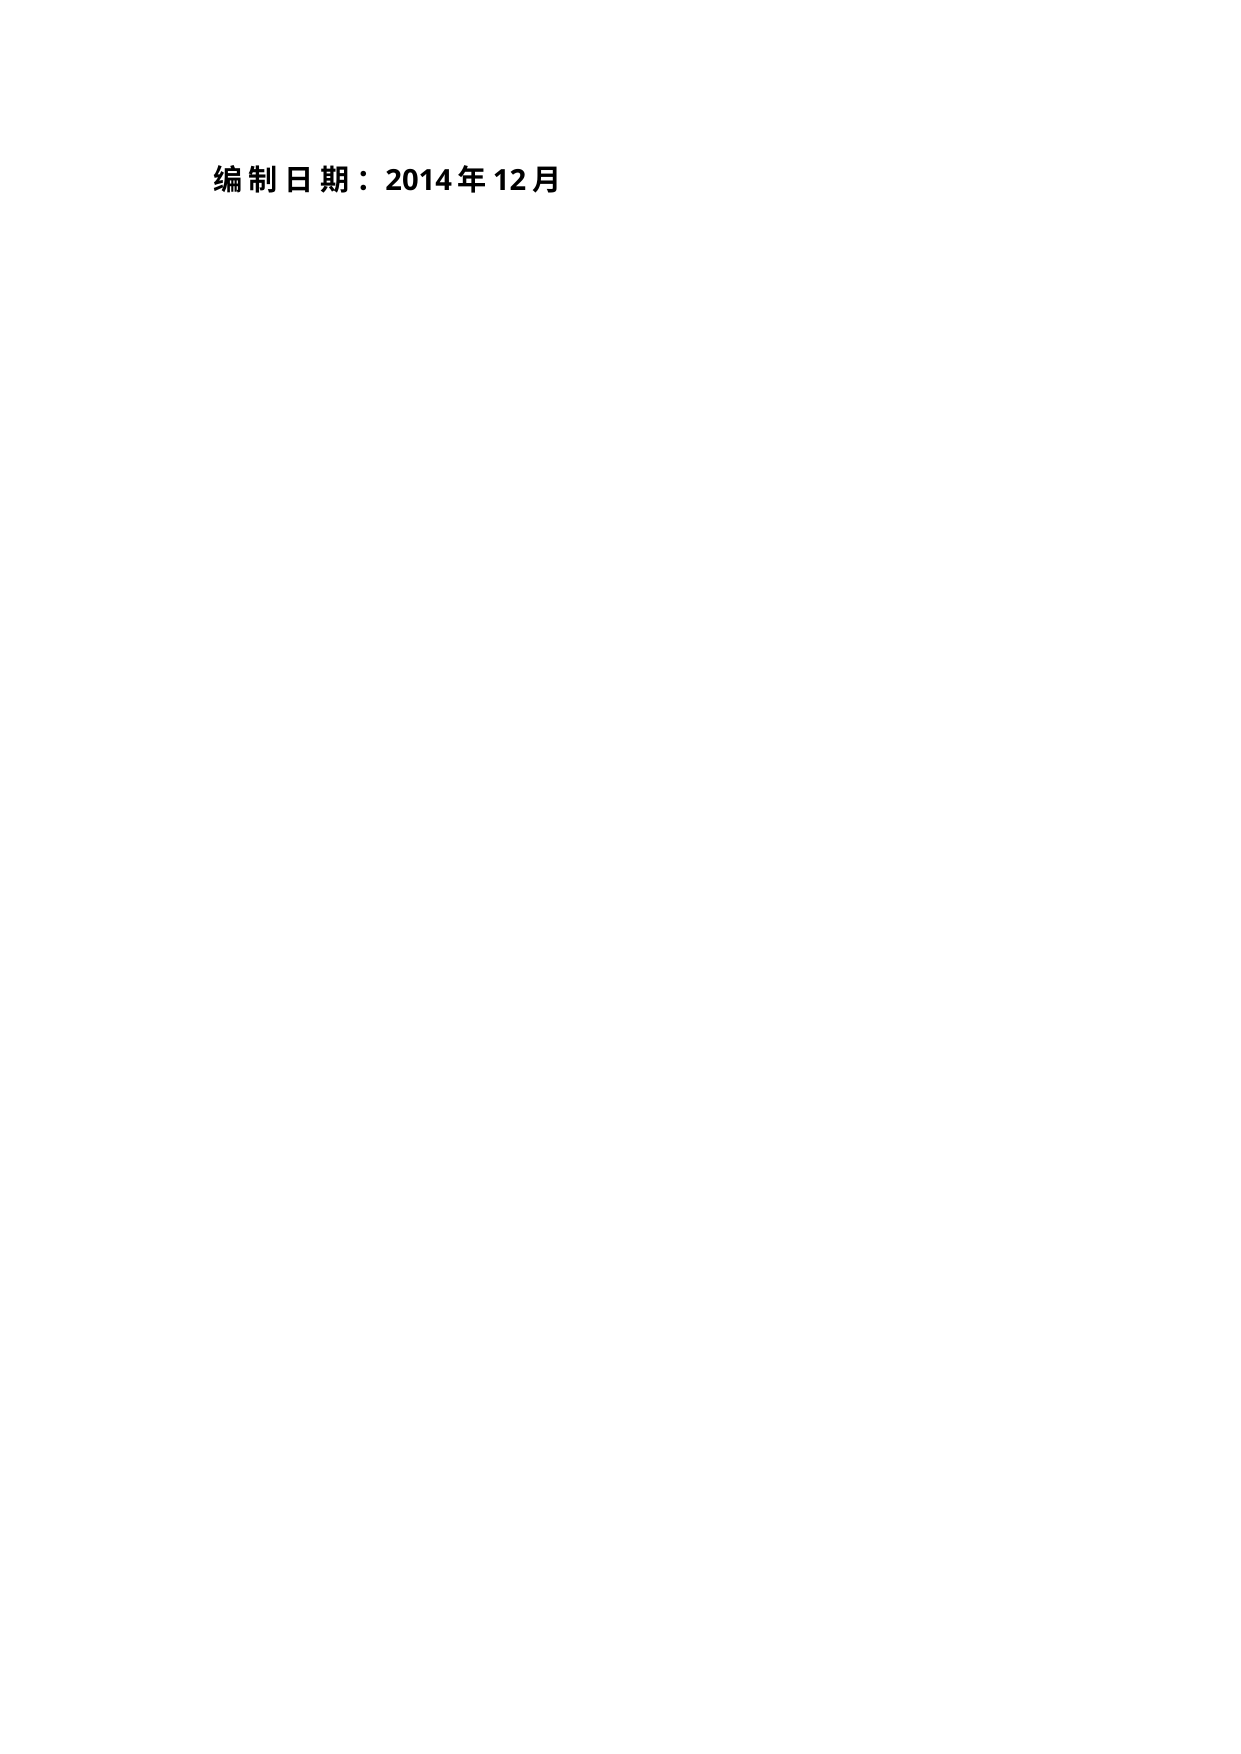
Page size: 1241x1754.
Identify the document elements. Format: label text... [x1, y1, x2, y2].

text 编 制 日 期 ：2014年12月 [124, 146, 1116, 211]
